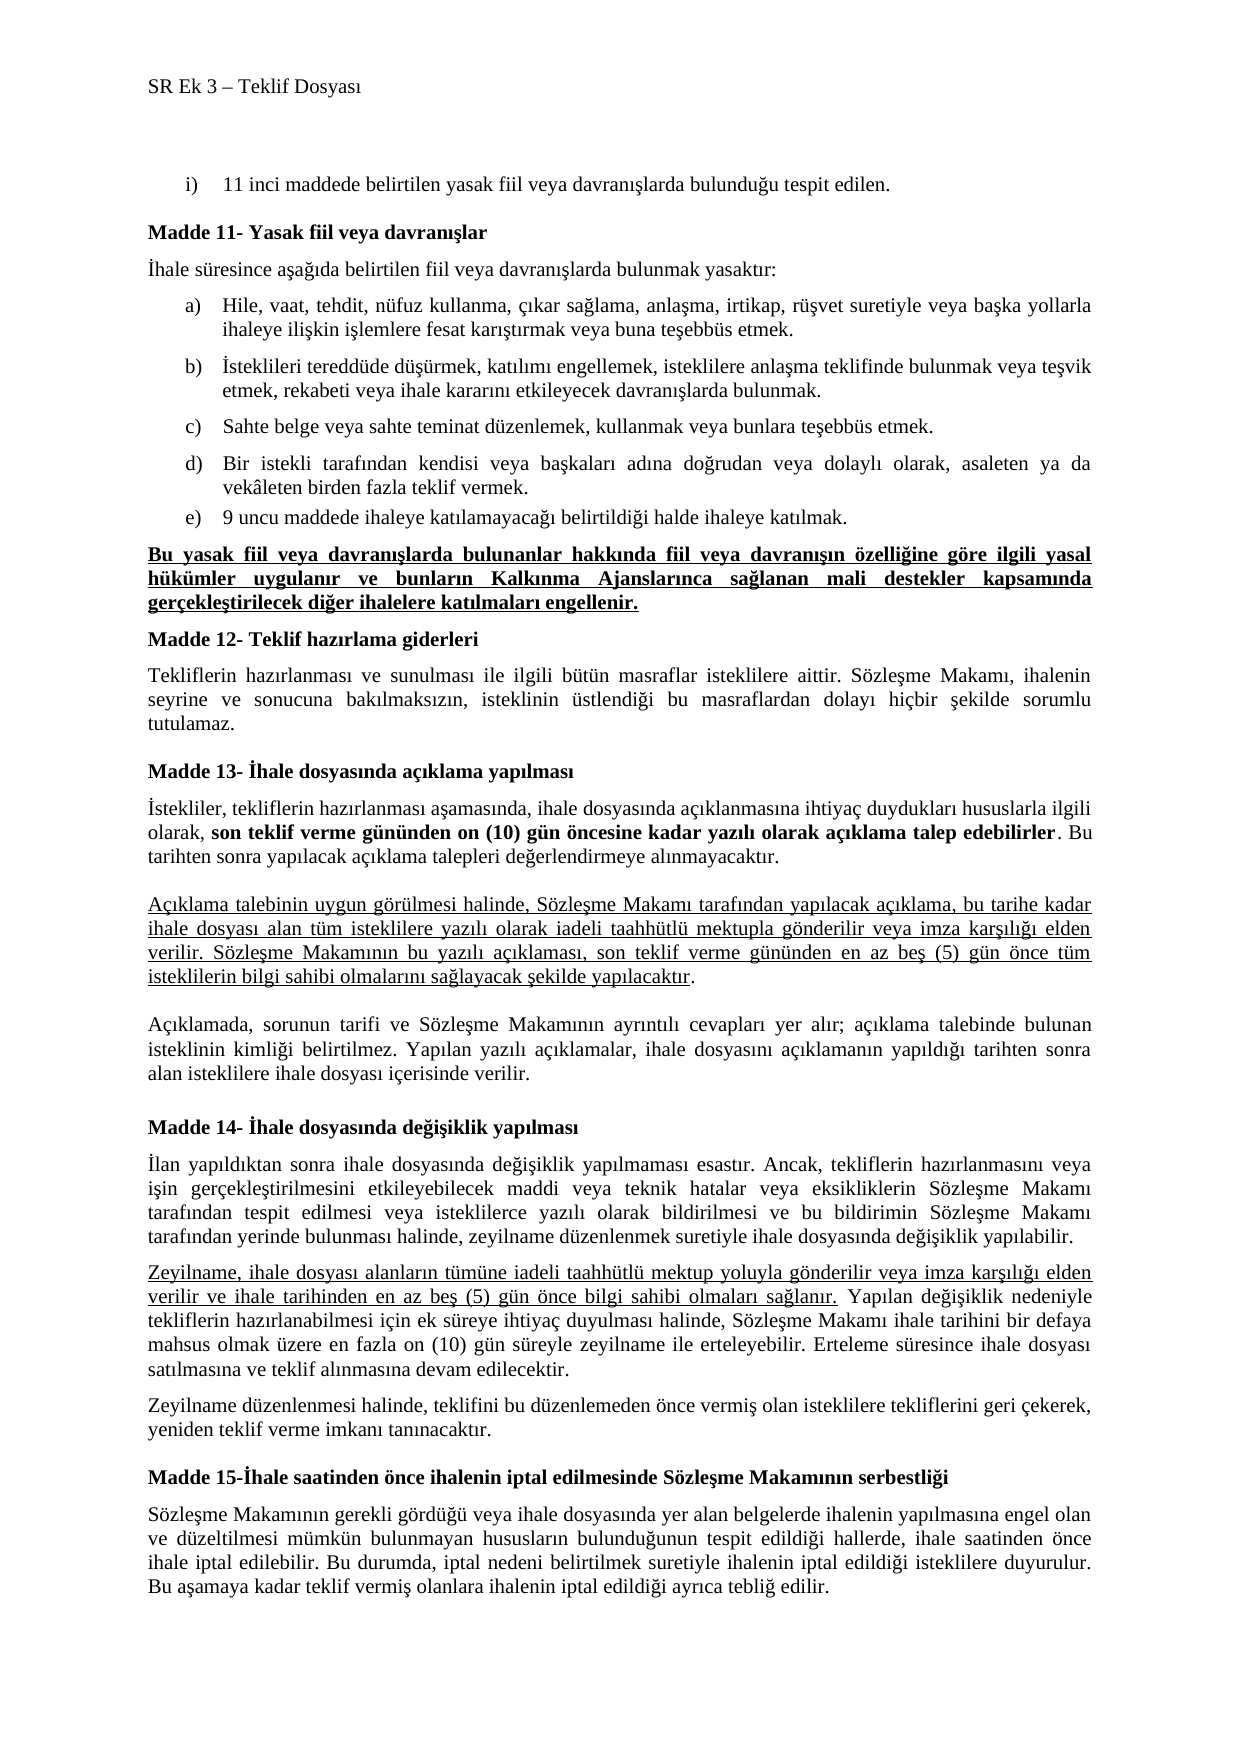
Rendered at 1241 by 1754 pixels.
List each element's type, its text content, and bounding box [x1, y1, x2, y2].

text Tekliflerin hazırlanması ve sunulması ile ilgili bütün masraflar isteklilere aittir. Sözleşme Makamı, ihalenin seyrine ve sonucuna bakılmaksızın, isteklinin üstlendiği bu masraflardan dolayı hiçbir şekilde sorumlu tutulamaz. [148, 663, 1093, 735]
text Zeyilname düzenlenmesi halinde, teklifini bu düzenlemeden önce vermiş olan isteklilere tekliflerini geri çekerek, yeniden teklif verme imkanı tanınacaktır. [148, 1393, 1093, 1441]
text Bu yasak fiil veya davranışlarda bulunanlar hakkında fiil veya davranışın özelliğine göre ilgili yasal hükümler uygulanır ve bunların Kalkınma Ajanslarınca sağlanan mali destekler kapsamında gerçekleştirilecek diğer ihalelere katılmaları engellenir. [148, 588, 1093, 614]
text Madde 12- Teklif hazırlama giderleri [148, 626, 1093, 651]
text İstekliler, tekliflerin hazırlanması aşamasında, ihale dosyasında açıklanmasına ihtiyaç duydukları hususlarla ilgili olarak, son teklif verme gününden on (10) gün öncesine kadar yazılı olarak açıklama talep edebilirler. Bu tarihten sonra yapılacak açıklama talepleri değerlendirmeye alınmayacaktır. [148, 796, 1093, 868]
list 9 uncu maddede ihaleye katılamayacağı belirtildiği halde ihaleye katılmak. [185, 505, 1093, 529]
text Madde 11- Yasak fiil veya davranışlar [148, 220, 1093, 244]
list Sahte belge veya sahte teminat düzenlemek, kullanmak veya bunlara teşebbüs etmek. [185, 414, 1093, 438]
text İhale süresince aşağıda belirtilen fiil veya davranışlarda bulunmak yasaktır: [148, 256, 1093, 281]
text İlan yapıldıktan sonra ihale dosyasında değişiklik yapılmaması esastır. Ancak, tekliflerin hazırlanmasını veya işin gerçekleştirilmesini etkileyebilecek maddi veya teknik hatalar veya eksikliklerin Sözleşme Makamı tarafından tespit edilmesi veya isteklilerce yazılı olarak bildirilmesi ve bu bildirimin Sözleşme Makamı tarafından yerinde bulunması halinde, zeyilname düzenlenmek suretiyle ihale dosyasında değişiklik yapılabilir. [148, 1151, 1093, 1248]
list Hile, vaat, tehdit, nüfuz kullanma, çıkar sağlama, anlaşma, irtikap, rüşvet suretiyle veya başka yollarla ihaleye ilişkin işlemlere fesat karıştırmak veya buna teşebbüs etmek. [185, 293, 1093, 341]
text Açıklama talebinin uygun görülmesi halinde, Sözleşme Makamı tarafından yapılacak açıklama, bu tarihe kadar ihale dosyası alan tüm isteklilere yazılı olarak iadeli taahhütlü mektupla gönderilir veya imza karşılığı elden verilir. Sözleşme Makamının bu yazılı açıklaması, son teklif verme gününden en az beş (5) gün önce tüm isteklilerin bilgi sahibi olmalarını sağlayacak şekilde yapılacaktır. [148, 892, 1093, 988]
text Açıklamada, sorunun tarifi ve Sözleşme Makamının ayrıntılı cevapları yer alır; açıklama talebinde bulunan isteklinin kimliği belirtilmez. Yapılan yazılı açıklamalar, ihale dosyasını açıklamanın yapıldığı tarihten sonra alan isteklilere ihale dosyası içerisinde verilir. [148, 1012, 1093, 1084]
text Madde 15-İhale saatinden önce ihalenin iptal edilmesinde Sözleşme Makamının serbestliği [148, 1465, 1093, 1489]
text Zeyilname, ihale dosyası alanların tümüne iadeli taahhütlü mektup yoluyla gönderilir veya imza karşılığı elden verilir ve ihale tarihinden en az beş (5) gün önce bilgi sahibi olmaları sağlanır. Yapılan değişiklik nedeniyle tekliflerin hazırlanabilmesi için ek süreye ihtiyaç duyulması halinde, Sözleşme Makamı ihale tarihini bir defaya mahsus olmak üzere en fazla on (10) gün süreyle zeyilname ile erteleyebilir. Erteleme süresince ihale dosyası satılmasına ve teklif alınmasına devam edilecektir. [148, 1282, 1093, 1381]
text Sözleşme Makamının gerekli gördüğü veya ihale dosyasında yer alan belgelerde ihalenin yapılmasına engel olan ve düzeltilmesi mümkün bulunmayan hususların bulunduğunun tespit edildiği hallerde, ihale saatinden önce ihale iptal edilebilir. Bu durumda, iptal nedeni belirtilmek suretiyle ihalenin iptal edildiği isteklilere duyurulur. Bu aşamaya kadar teklif vermiş olanlara ihalenin iptal edildiği ayrıca tebliğ edilir. [148, 1502, 1093, 1598]
list 11 inci maddede belirtilen yasak fiil veya davranışlarda bulunduğu tespit edilen. [185, 172, 1093, 196]
list İsteklileri tereddüde düşürmek, katılımı engellemek, isteklilere anlaşma teklifinde bulunmak veya teşvik etmek, rekabeti veya ihale kararını etkileyecek davranışlarda bulunmak. [185, 354, 1093, 402]
text Bu yasak fiil veya davranışlarda bulunanlar hakkında fiil veya davranışın özelliğine göre ilgili yasal hükümler uygulanır ve bunların Kalkınma Ajanslarınca sağlanan mali destekler kapsamında gerçekleştirilecek diğer ihalelere katılmaları engellenir. [148, 542, 1093, 587]
text Madde 13- İhale dosyasında açıklama yapılması [148, 759, 1093, 783]
text Madde 14- İhale dosyasında değişiklik yapılması [148, 1115, 1093, 1139]
list Bir istekli tarafından kendisi veya başkaları adına doğrudan veya dolaylı olarak, asaleten ya da vekâleten birden fazla teklif vermek. [185, 451, 1093, 499]
